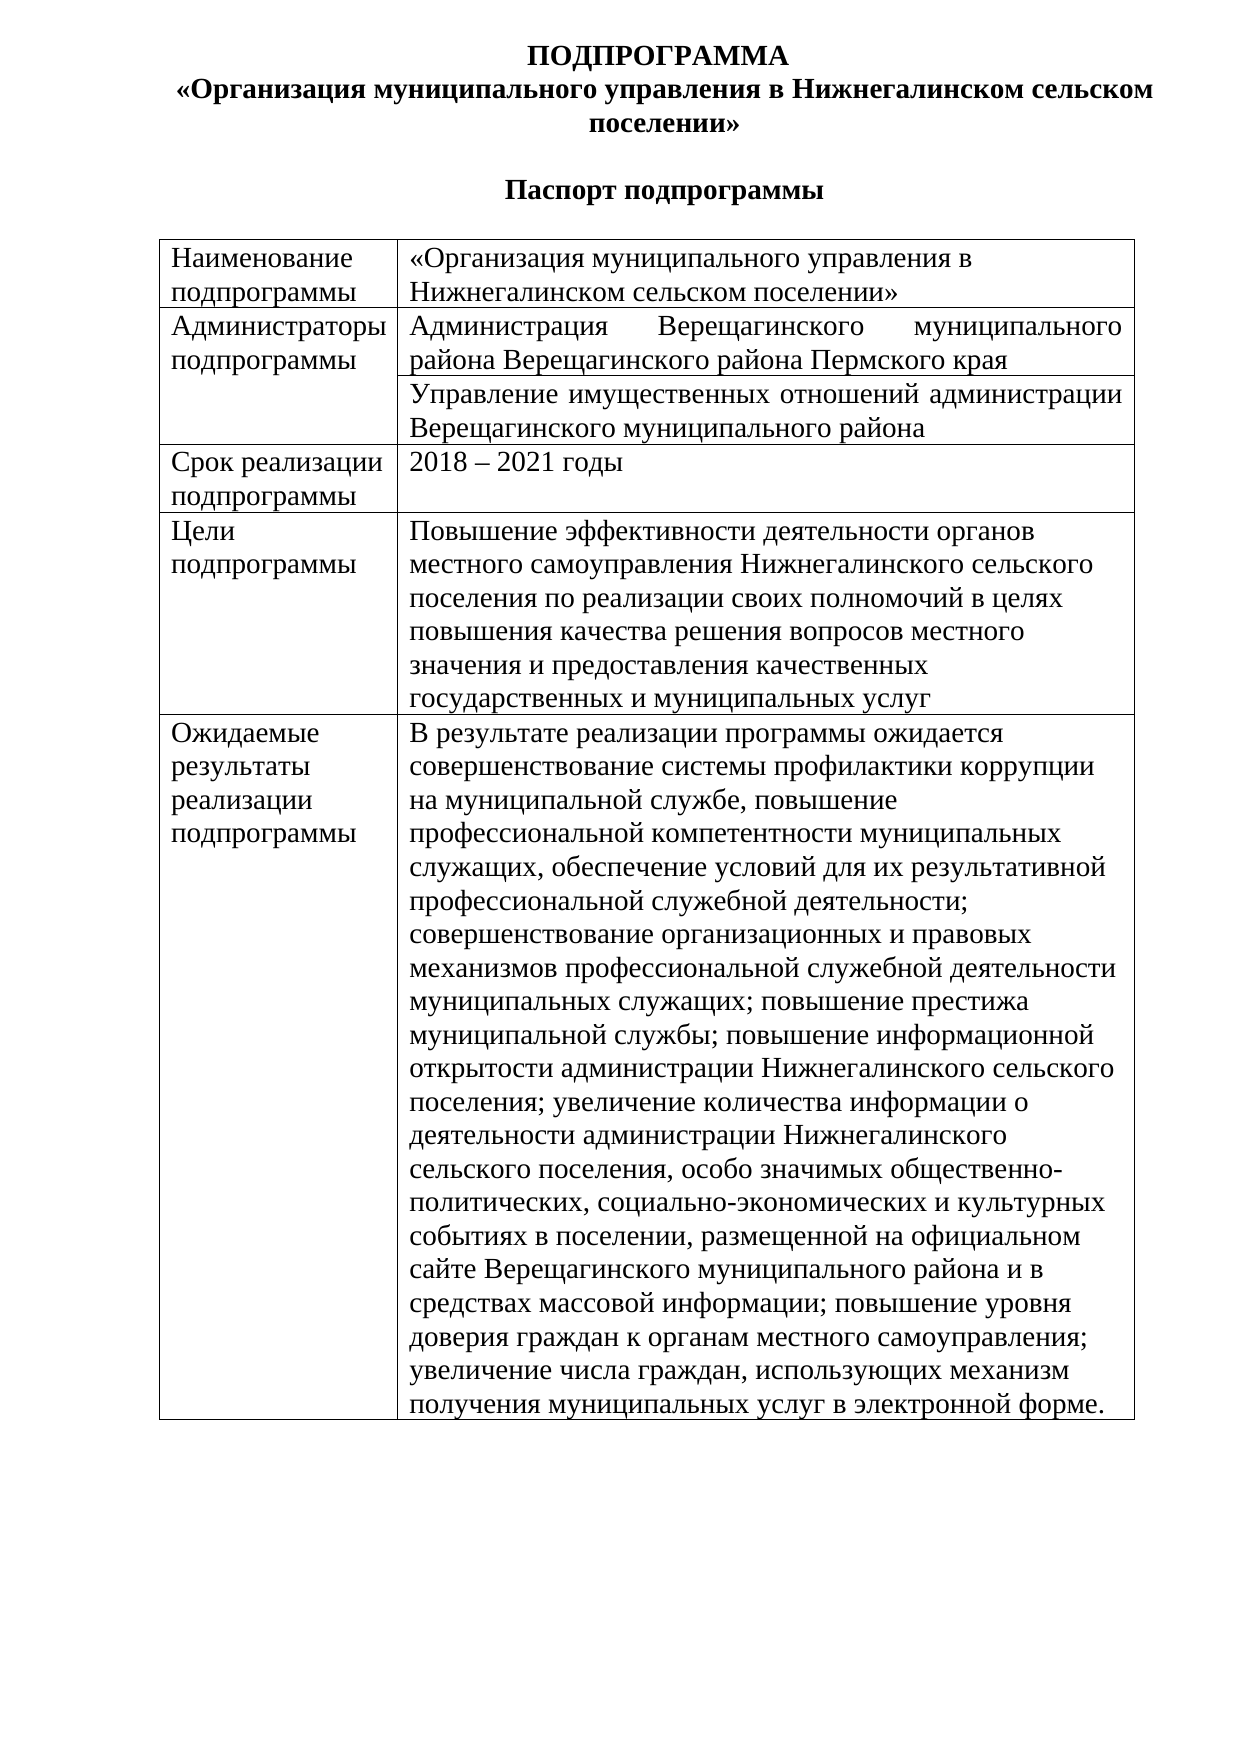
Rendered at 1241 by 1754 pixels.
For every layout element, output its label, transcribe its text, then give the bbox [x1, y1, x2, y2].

table_header «Организация муниципального управления в Нижнегалинском сельском поселении» [398, 240, 1134, 307]
text «Организация муниципального управления в Нижнегалинском сельском поселении» [148, 71, 1181, 138]
table_cell Администрация Верещагинского муниципального района Верещагинского района Пермского края [398, 308, 1134, 375]
text ПОДПРОГРАММА [148, 38, 1181, 71]
table_cell Администраторы подпрограммы [160, 308, 397, 443]
table_cell Срок реализации подпрограммы [160, 445, 397, 512]
table_cell Управление имущественных отношений администрации Верещагинского муниципального района [398, 376, 1134, 443]
text Паспорт подпрограммы [148, 172, 1181, 206]
table_cell В результате реализации программы ожидается совершенствование системы профилактики коррупции на муниципальной службе, повышение профессиональной компетентности муниципальных служащих, обеспечение условий для их результативной профессиональной служебной деятельности; совершенствование организационных и правовых механизмов профессиональной служебной деятельности муниципальных служащих; повышение престижа муниципальной службы; повышение информационной открытости администрации Нижнегалинского сельского поселения; увеличение количества информации о деятельности администрации Нижнегалинского сельского поселения, особо значимых общественно-политических, социально-экономических и культурных событиях в поселении, размещенной на официальном сайте Верещагинского муниципального района и в средствах массовой информации; повышение уровня доверия граждан к органам местного самоуправления; увеличение числа граждан, использующих механизм получения муниципальных услуг в электронной форме. [398, 715, 1134, 1419]
table_cell Цели подпрограммы [160, 513, 397, 714]
table_cell Повышение эффективности деятельности органов местного самоуправления Нижнегалинского сельского поселения по реализации своих полномочий в целях повышения качества решения вопросов местного значения и предоставления качественных государственных и муниципальных услуг [398, 513, 1134, 714]
table_cell 2018 – 2021 годы [398, 445, 1134, 512]
table_header Наименование подпрограммы [160, 240, 397, 307]
table_cell Ожидаемые результаты реализации подпрограммы [160, 715, 397, 1419]
